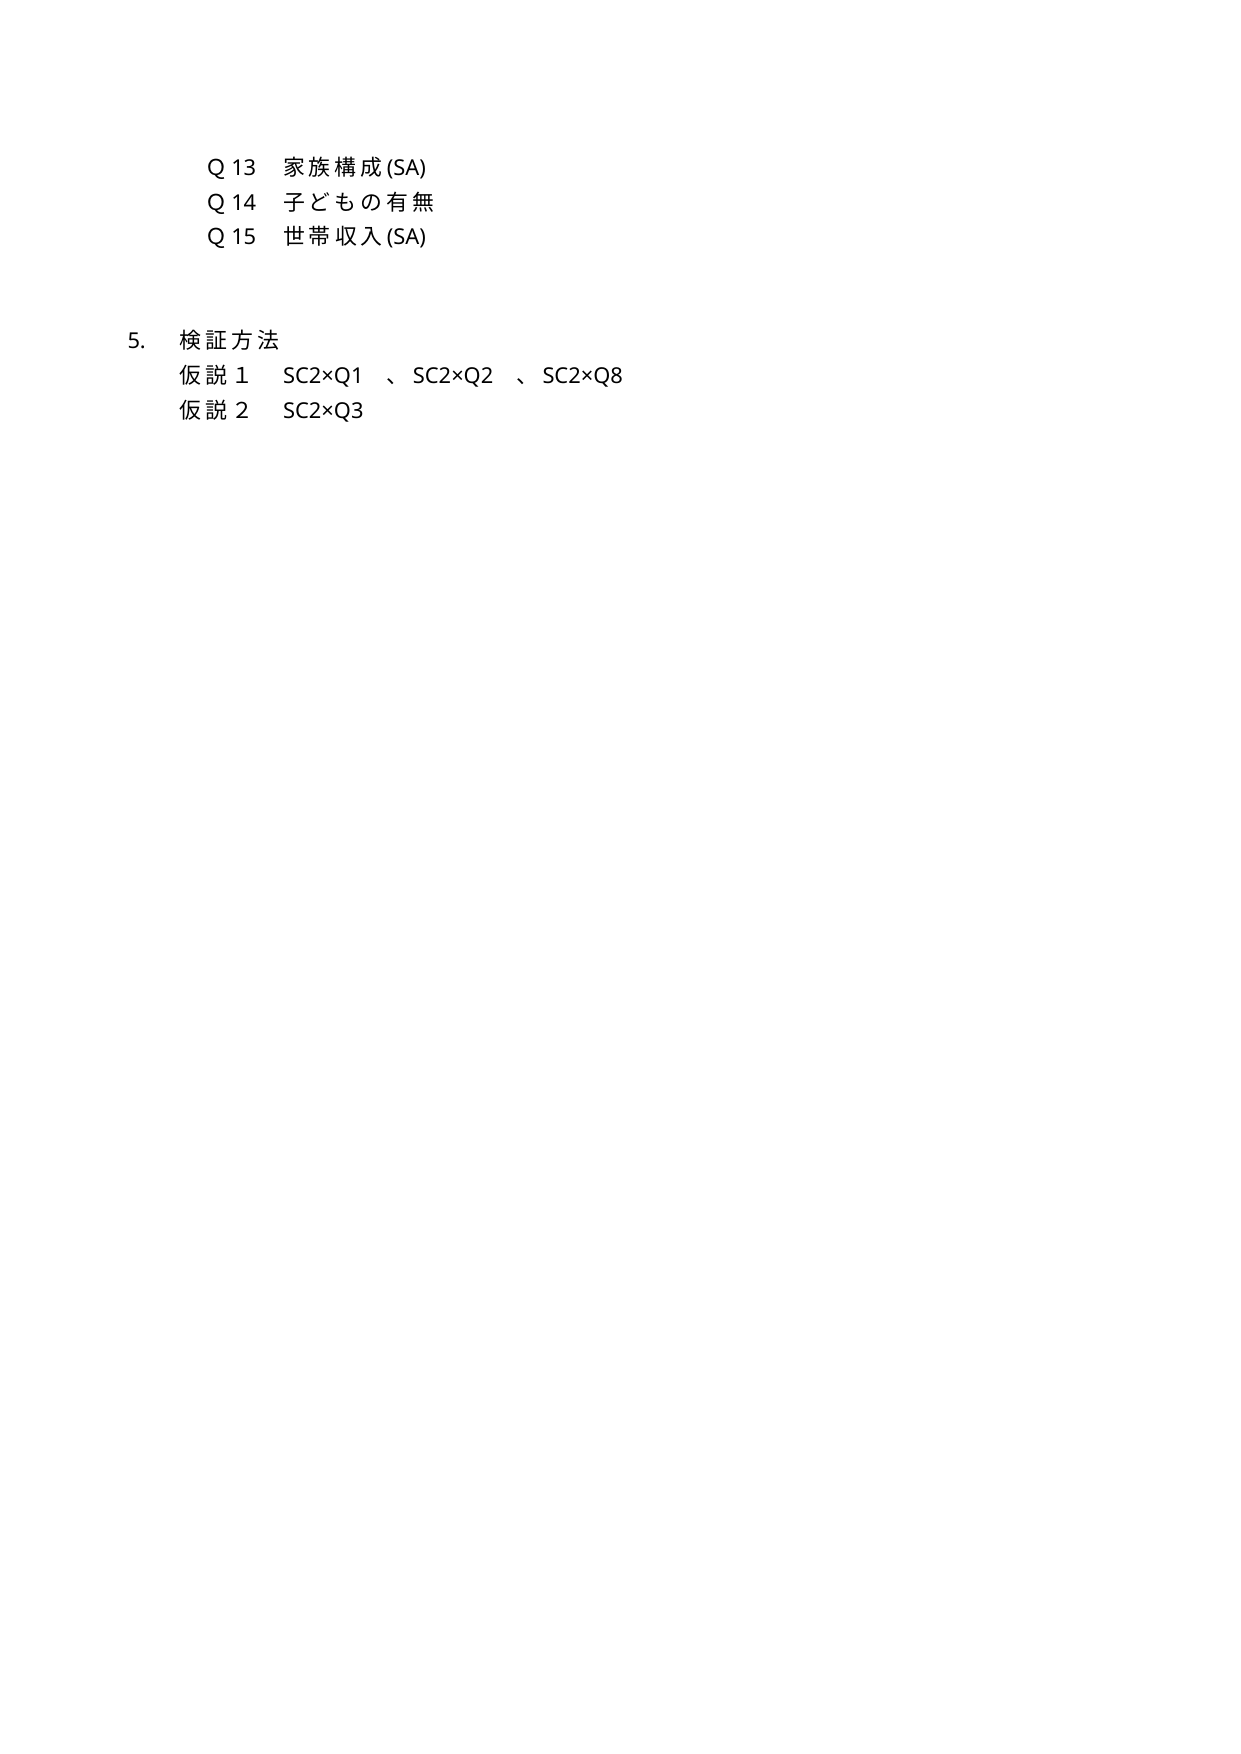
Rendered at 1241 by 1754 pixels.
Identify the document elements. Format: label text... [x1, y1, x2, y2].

text 仮説１ SC2×Q1、SC2×Q2、SC2×Q8 [127, 357, 1113, 391]
list 検証方法 [127, 322, 1113, 357]
list 家族構成(SA) [186, 148, 1113, 183]
list 世帯収入(SA) [186, 218, 1113, 253]
list 子どもの有無 [186, 183, 1113, 218]
text 仮説２ SC2×Q3 [127, 391, 1113, 426]
